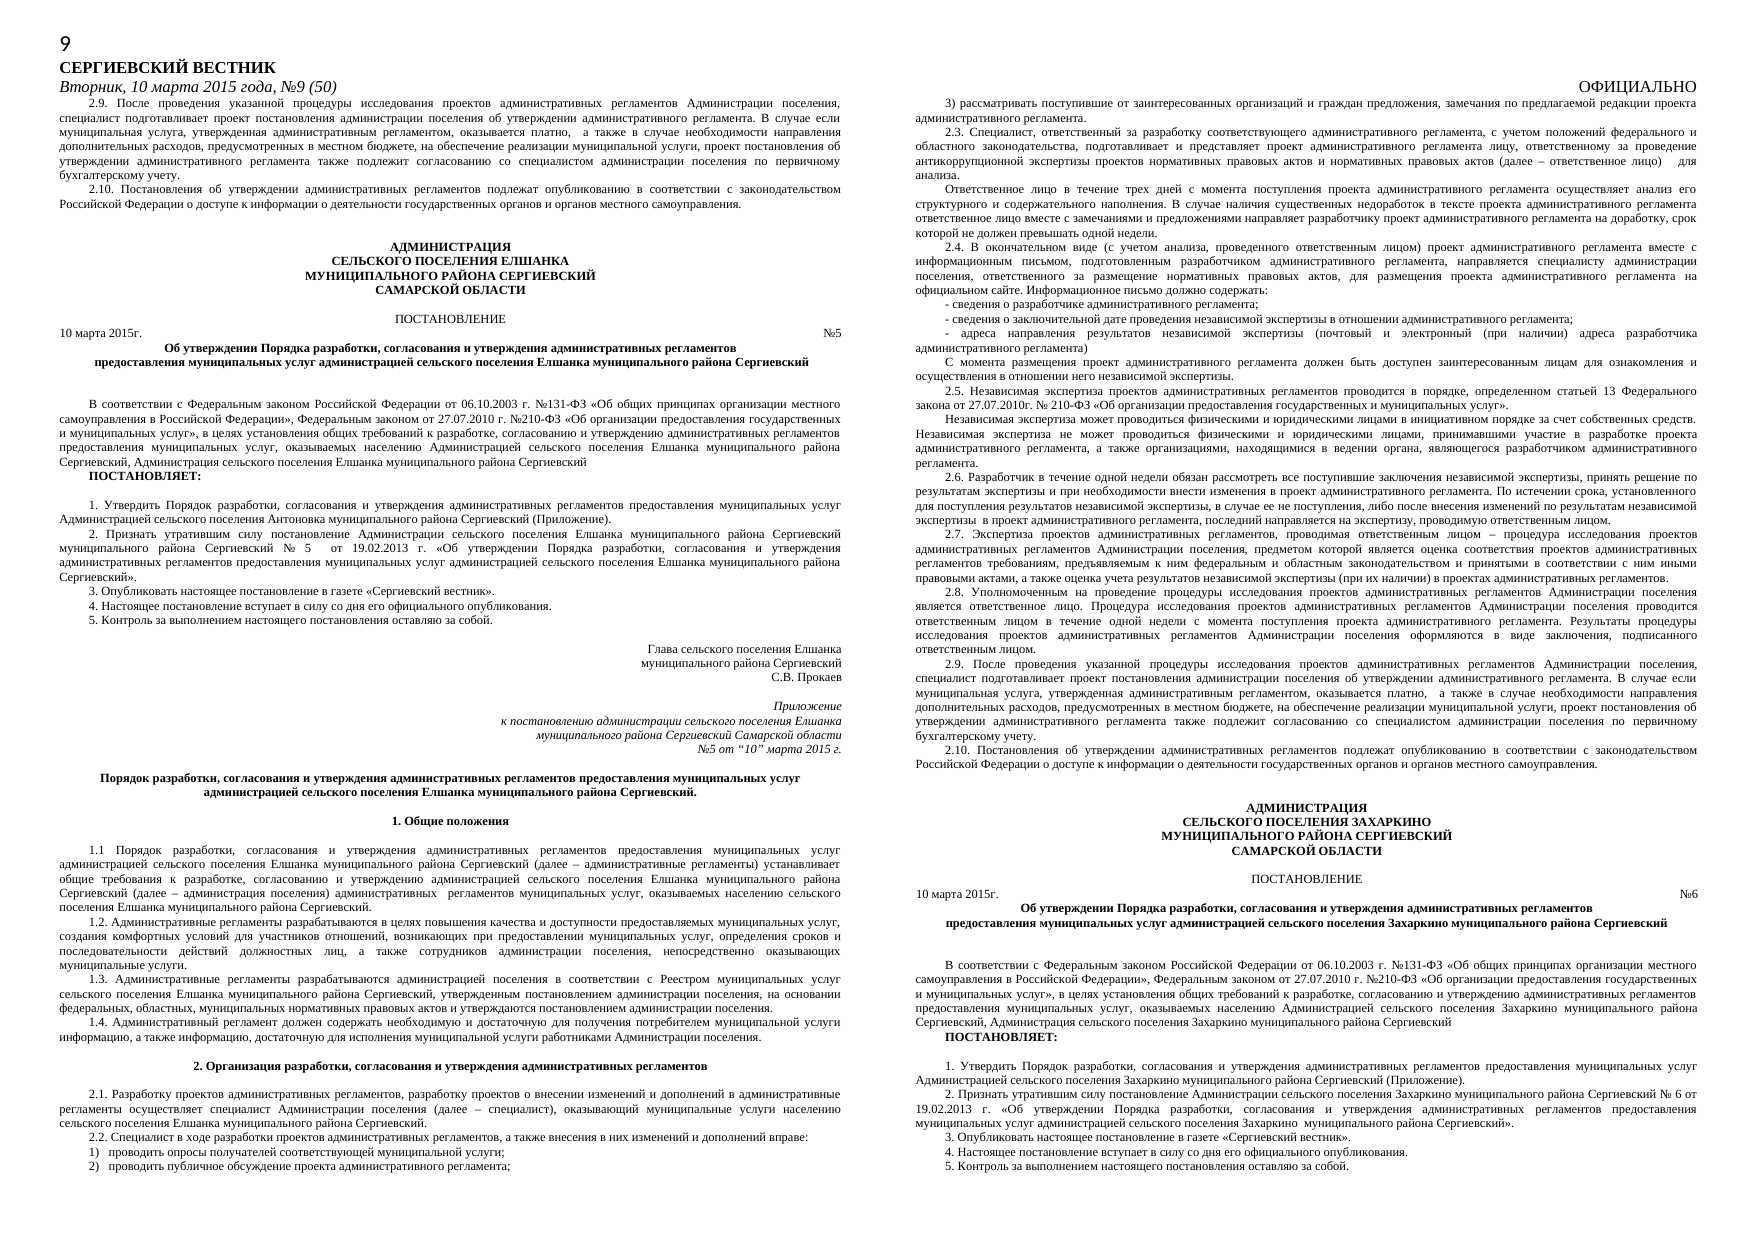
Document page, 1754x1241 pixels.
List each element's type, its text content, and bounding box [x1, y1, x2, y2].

text ПОСТАНОВЛЯЕТ: [59, 469, 842, 483]
text 4. Настоящее постановление вступает в силу со дня его официального опубликования. [59, 598, 842, 613]
text 2.10. Постановления об утверждении административных регламентов подлежат опубликованию в соответствии с законодательством Российской Федерации о доступе к информации о деятельности государственных органов и органов местного самоуправления. [59, 182, 842, 211]
text АДМИНИСТРАЦИЯ [915, 800, 1698, 815]
text 10 марта 2015г. №5 [59, 326, 842, 340]
text В соответствии с Федеральным законом Российской Федерации от 06.10.2003 г. №131-ФЗ «Об общих принципах организации местного самоуправления в Российской Федерации», Федеральным законом от 27.07.2010 г. №210-ФЗ «Об организации предоставления государственных и муниципальных услуг», в целях установления общих требований к разработке, согласованию и утверждению административных регламентов предоставления муниципальных услуг, оказываемых населению Администрацией сельского поселения Захаркино муниципального района Сергиевский, Администрация сельского поселения Захаркино муниципального района Сергиевский [915, 958, 1698, 1029]
text ПОСТАНОВЛЯЕТ: [915, 1029, 1698, 1044]
text №5 от “10” марта 2015 г. [59, 742, 842, 756]
text С.В. Прокаев [59, 670, 842, 684]
text 5. Контроль за выполнением настоящего постановления оставляю за собой. [915, 1159, 1698, 1173]
text 2.6. Разработчик в течение одной недели обязан рассмотреть все поступившие заключения независимой экспертизы, принять решение по результатам экспертизы и при необходимости внести изменения в проект административного регламента. По истечении срока, установленного для поступления результатов независимой экспертизы, в случае ее не поступления, либо после внесения изменений по результатам независимой экспертизы в проект административного регламента, последний направляется на экспертизу, проводимую ответственным лицом. [915, 470, 1698, 527]
text 2. Организация разработки, согласования и утверждения административных регламентов [59, 1058, 842, 1073]
text предоставления муниципальных услуг администрацией сельского поселения Елшанка муниципального района Сергиевский [59, 355, 842, 369]
text 2.9. После проведения указанной процедуры исследования проектов административных регламентов Администрации поселения, специалист подготавливает проект постановления администрации поселения об утверждении административного регламента. В случае если муниципальная услуга, утвержденная административным регламентом, оказывается платно, а также в случае необходимости направления дополнительных расходов, предусмотренных в местном бюджете, на обеспечение реализации муниципальной услуги, проект постановления об утверждении административного регламента также подлежит согласованию со специалистом администрации поселения по первичному бухгалтерскому учету. [59, 96, 842, 182]
text - сведения о заключительной дате проведения независимой экспертизы в отношении административного регламента; [915, 312, 1698, 326]
text СЕЛЬСКОГО ПОСЕЛЕНИЯ ЗАХАРКИНО [915, 815, 1698, 829]
text МУНИЦИПАЛЬНОГО РАЙОНА СЕРГИЕВСКИЙ [915, 829, 1698, 843]
text 2.9. После проведения указанной процедуры исследования проектов административных регламентов Администрации поселения, специалист подготавливает проект постановления администрации поселения об утверждении административного регламента. В случае если муниципальная услуга, утвержденная административным регламентом, оказывается платно, а также в случае необходимости направления дополнительных расходов, предусмотренных в местном бюджете, на обеспечение реализации муниципальной услуги, проект постановления об утверждении административного регламента также подлежит согласованию со специалистом администрации поселения по первичному бухгалтерскому учету. [915, 657, 1698, 743]
text 1) проводить опросы получателей соответствующей муниципальной услуги; [59, 1144, 842, 1159]
text Порядок разработки, согласования и утверждения административных регламентов предоставления муниципальных услуг администрацией сельского поселения Елшанка муниципального района Сергиевский. [59, 771, 842, 799]
text САМАРСКОЙ ОБЛАСТИ [915, 843, 1698, 858]
text 1. Утвердить Порядок разработки, согласования и утверждения административных регламентов предоставления муниципальных услуг Администрацией сельского поселения Захаркино муниципального района Сергиевский (Приложение). [915, 1058, 1698, 1087]
text 1.1 Порядок разработки, согласования и утверждения административных регламентов предоставления муниципальных услуг администрацией сельского поселения Елшанка муниципального района Сергиевский (далее – административные регламенты) устанавливает общие требования к разработке, согласованию и утверждению администрацией сельского поселения Елшанка муниципального района Сергиевский (далее – администрация поселения) административных регламентов муниципальных услуг, оказываемых населению сельского поселения Елшанка муниципального района Сергиевский. [59, 843, 842, 914]
text 4. Настоящее постановление вступает в силу со дня его официального опубликования. [915, 1144, 1698, 1159]
text 2.3. Специалист, ответственный за разработку соответствующего административного регламента, с учетом положений федерального и областного законодательства, подготавливает и представляет проект административного регламента лицу, ответственному за проведение антикоррупционной экспертизы проектов нормативных правовых актов и нормативных правовых актов (далее – ответственное лицо) для анализа. [915, 125, 1698, 182]
text 2.4. В окончательном виде (с учетом анализа, проведенного ответственным лицом) проект административного регламента вместе с информационным письмом, подготовленным разработчиком административного регламента, направляется специалисту администрации поселения, ответственного за размещение нормативных правовых актов, для размещения проекта административного регламента на официальном сайте. Информационное письмо должно содержать: [915, 240, 1698, 297]
text 2. Признать утратившим силу постановление Администрации сельского поселения Елшанка муниципального района Сергиевский муниципального района Сергиевский № 5 от 19.02.2013 г. «Об утверждении Порядка разработки, согласования и утверждения административных регламентов предоставления муниципальных услуг администрацией сельского поселения Елшанка муниципального района Сергиевский». [59, 526, 842, 584]
text 3. Опубликовать настоящее постановление в газете «Сергиевский вестник». [915, 1130, 1698, 1144]
text 10 марта 2015г. №6 [915, 887, 1698, 901]
text 2.5. Независимая экспертиза проектов административных регламентов проводится в порядке, определенном статьей 13 Федерального закона от 27.07.2010г. № 210-ФЗ «Об организации предоставления государственных и муниципальных услуг». [915, 383, 1698, 412]
text МУНИЦИПАЛЬНОГО РАЙОНА СЕРГИЕВСКИЙ [59, 268, 842, 283]
text Об утверждении Порядка разработки, согласования и утверждения административных регламентов [59, 340, 842, 355]
text к постановлению администрации сельского поселения Елшанка [59, 713, 842, 728]
text 1.3. Административные регламенты разрабатываются администрацией поселения в соответствии с Реестром муниципальных услуг сельского поселения Елшанка муниципального района Сергиевский, утвержденным постановлением администрации поселения, на основании федеральных, областных, муниципальных нормативных правовых актов и утверждаются постановлением администрации поселения. [59, 972, 842, 1015]
text 2.10. Постановления об утверждении административных регламентов подлежат опубликованию в соответствии с законодательством Российской Федерации о доступе к информации о деятельности государственных органов и органов местного самоуправления. [915, 743, 1698, 772]
text 1.2. Административные регламенты разрабатываются в целях повышения качества и доступности предоставляемых муниципальных услуг, создания комфортных условий для участников отношений, возникающих при предоставлении муниципальных услуг, определения сроков и последовательности действий должностных лиц, а также сотрудников администрации поселения, непосредственно оказывающих муниципальные услуги. [59, 914, 842, 972]
text 2. Признать утратившим силу постановление Администрации сельского поселения Захаркино муниципального района Сергиевский № 6 от 19.02.2013 г. «Об утверждении Порядка разработки, согласования и утверждения административных регламентов предоставления муниципальных услуг администрацией сельского поселения Захаркино муниципального района Сергиевский». [915, 1087, 1698, 1130]
text - адреса направления результатов независимой экспертизы (почтовый и электронный (при наличии) адреса разработчика административного регламента) [915, 326, 1698, 355]
text САМАРСКОЙ ОБЛАСТИ [59, 283, 842, 297]
text ПОСТАНОВЛЕНИЕ [915, 872, 1698, 887]
text Ответственное лицо в течение трех дней с момента поступления проекта административного регламента осуществляет анализ его структурного и содержательного наполнения. В случае наличия существенных недоработок в тексте проекта административного регламента ответственное лицо вместе с замечаниями и предложениями направляет разработчику проект административного регламента на доработку, срок которой не должен превышать одной недели. [915, 182, 1698, 240]
text 5. Контроль за выполнением настоящего постановления оставляю за собой. [59, 613, 842, 627]
text муниципального района Сергиевский [59, 656, 842, 670]
text предоставления муниципальных услуг администрацией сельского поселения Захаркино муниципального района Сергиевский [915, 915, 1698, 930]
text В соответствии с Федеральным законом Российской Федерации от 06.10.2003 г. №131-ФЗ «Об общих принципах организации местного самоуправления в Российской Федерации», Федеральным законом от 27.07.2010 г. №210-ФЗ «Об организации предоставления государственных и муниципальных услуг», в целях установления общих требований к разработке, согласованию и утверждению административных регламентов предоставления муниципальных услуг, оказываемых населению Администрацией сельского поселения Елшанка муниципального района Сергиевский, Администрация сельского поселения Елшанка муниципального района Сергиевский [59, 397, 842, 469]
text 2.2. Специалист в ходе разработки проектов административных регламентов, а также внесения в них изменений и дополнений вправе: [59, 1130, 842, 1144]
text Глава сельского поселения Елшанка [59, 641, 842, 656]
text 1. Утвердить Порядок разработки, согласования и утверждения административных регламентов предоставления муниципальных услуг Администрацией сельского поселения Антоновка муниципального района Сергиевский (Приложение). [59, 498, 842, 526]
text 3) рассматривать поступившие от заинтересованных организаций и граждан предложения, замечания по предлагаемой редакции проекта административного регламента. [915, 96, 1698, 125]
text Приложение [59, 699, 842, 713]
text 2.7. Экспертиза проектов административных регламентов, проводимая ответственным лицом – процедура исследования проектов административных регламентов Администрации поселения, предметом которой является оценка соответствия проектов административных регламентов требованиям, предъявляемым к ним федеральным и областным законодательством и принятыми в соответствии с ним иными правовыми актами, а также оценка учета результатов независимой экспертизы (при их наличии) в проектах административных регламентов. [915, 527, 1698, 585]
text ПОСТАНОВЛЕНИЕ [59, 312, 842, 326]
text 1.4. Административный регламент должен содержать необходимую и достаточную для получения потребителем муниципальной услуги информацию, а также информацию, достаточную для исполнения муниципальной услуги работниками Администрации поселения. [59, 1015, 842, 1044]
text муниципального района Сергиевский Самарской области [59, 728, 842, 742]
text Об утверждении Порядка разработки, согласования и утверждения административных регламентов [915, 901, 1698, 915]
text 2.8. Уполномоченным на проведение процедуры исследования проектов административных регламентов Администрации поселения является ответственное лицо. Процедура исследования проектов административных регламентов Администрации поселения проводится ответственным лицом в течение одной недели с момента поступления проекта административного регламента. Результаты процедуры исследования проектов административных регламентов Администрации поселения оформляются в виде заключения, подписанного ответственным лицом. [915, 585, 1698, 657]
text СЕЛЬСКОГО ПОСЕЛЕНИЯ ЕЛШАНКА [59, 254, 842, 268]
text 3. Опубликовать настоящее постановление в газете «Сергиевский вестник». [59, 584, 842, 598]
text АДМИНИСТРАЦИЯ [59, 240, 842, 254]
text Независимая экспертиза может проводиться физическими и юридическими лицами в инициативном порядке за счет собственных средств. Независимая экспертиза не может проводиться физическими и юридическими лицами, принимавшими участие в разработке проекта административного регламента, а также организациями, находящимися в ведении органа, являющегося разработчиком административного регламента. [915, 412, 1698, 470]
text 2) проводить публичное обсуждение проекта административного регламента; [59, 1159, 842, 1173]
text 1. Общие положения [59, 814, 842, 828]
text 2.1. Разработку проектов административных регламентов, разработку проектов о внесении изменений и дополнений в административные регламенты осуществляет специалист Администрации поселения (далее – специалист), оказывающий муниципальные услуги населению сельского поселения Елшанка муниципального района Сергиевский. [59, 1087, 842, 1130]
text - сведения о разработчике административного регламента; [915, 297, 1698, 312]
